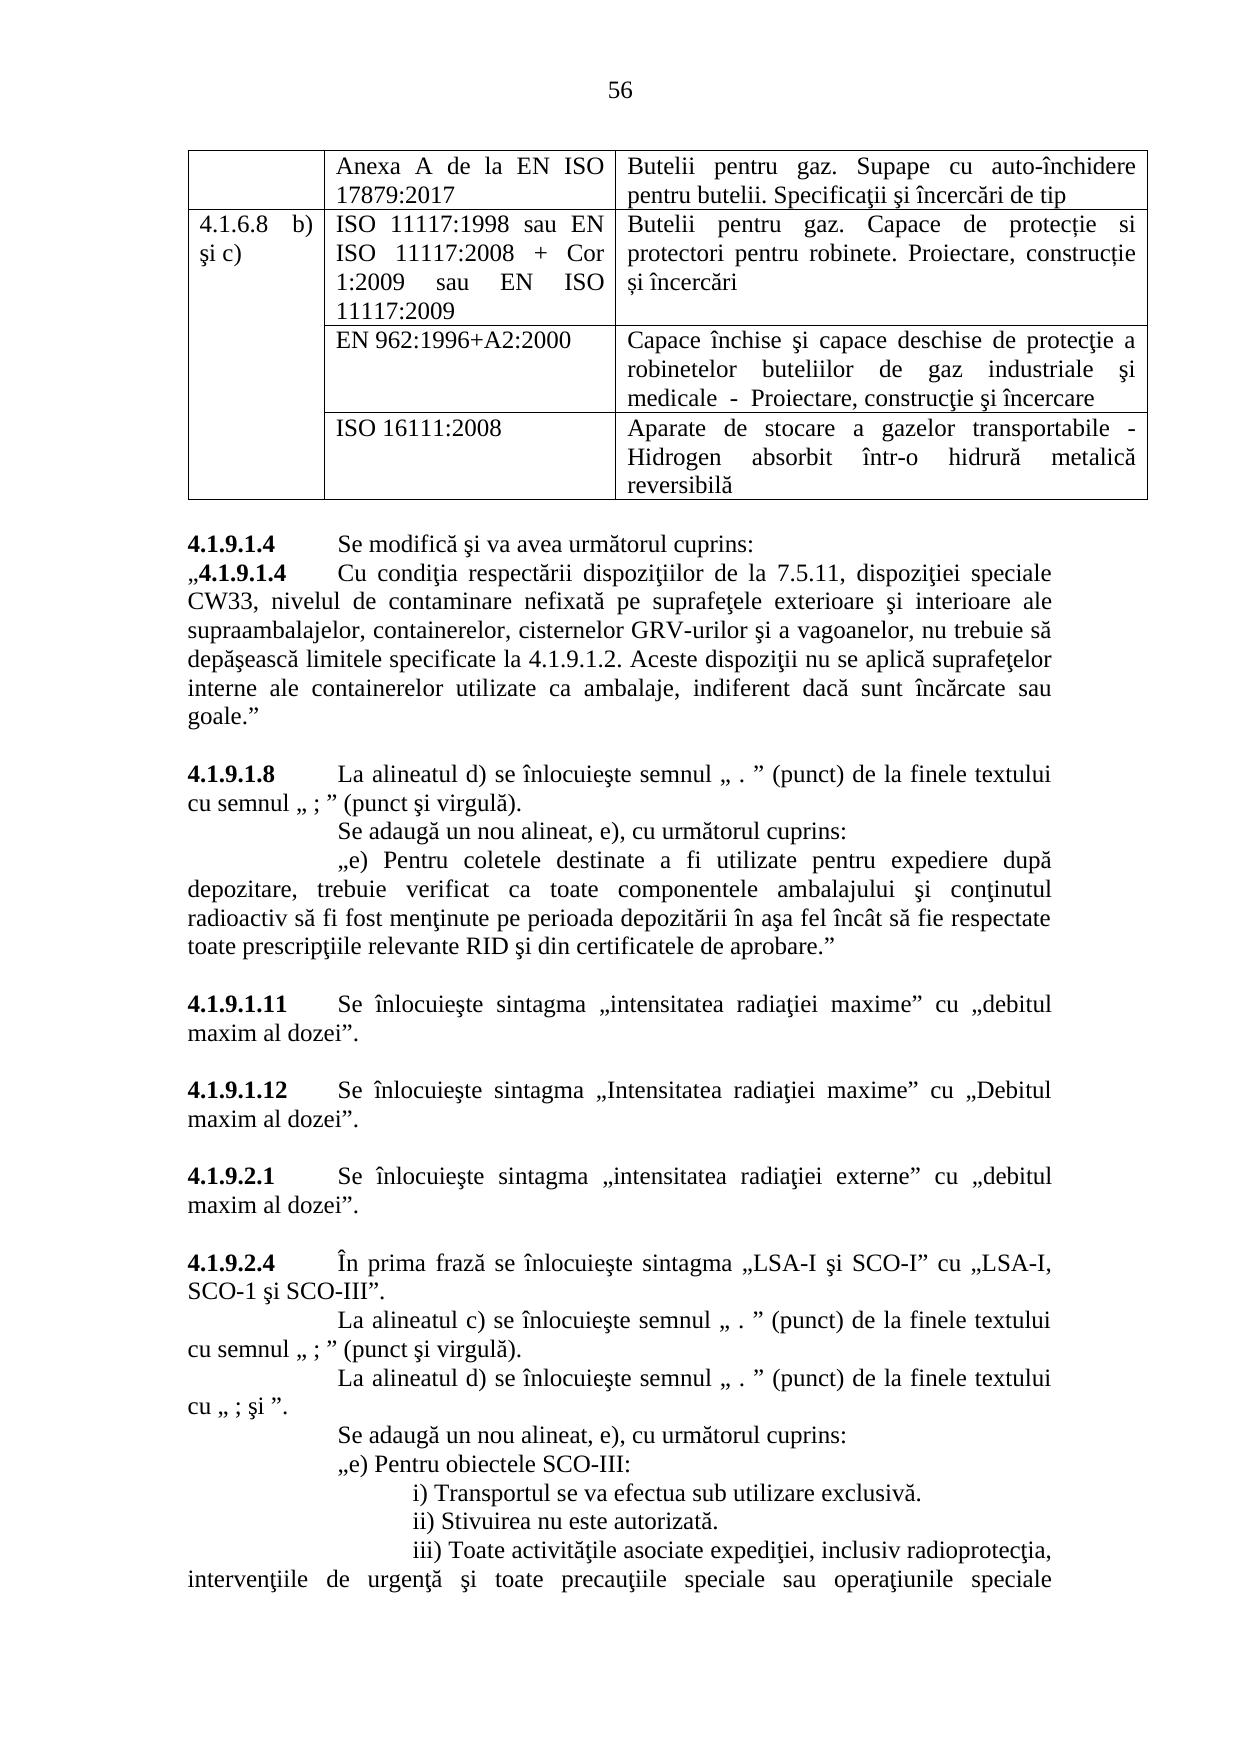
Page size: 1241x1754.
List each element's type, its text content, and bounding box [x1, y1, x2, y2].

text 4.1.9.1.12 Se înlocuieşte sintagma „Intensitatea radiaţiei maxime” cu „Debitul maxim al dozei”. [187, 1075, 1053, 1133]
text „4.1.9.1.4 Cu condiţia respectării dispoziţiilor de la 7.5.11, dispoziţiei speciale CW33, nivelul de contaminare nefixată pe suprafeţele exterioare şi interioare ale supraambalajelor, containerelor, cisternelor GRV-urilor şi a vagoanelor, nu trebuie să depăşească limitele specificate la 4.1.9.1.2. Aceste dispoziţii nu se aplică suprafeţelor interne ale containerelor utilizate ca ambalaje, indiferent dacă sunt încărcate sau goale.” [187, 558, 1053, 730]
text 4.1.9.2.1 Se înlocuieşte sintagma „intensitatea radiaţiei externe” cu „debitul maxim al dozei”. [187, 1161, 1053, 1219]
text ii) Stivuirea nu este autorizată. [187, 1506, 1053, 1535]
text „e) Pentru obiectele SCO-III: [187, 1449, 1053, 1478]
text Se adaugă un nou alineat, e), cu următorul cuprins: [187, 816, 1053, 845]
text 4.1.9.1.11 Se înlocuieşte sintagma „intensitatea radiaţiei maxime” cu „debitul maxim al dozei”. [187, 989, 1053, 1046]
text i) Transportul se va efectua sub utilizare exclusivă. [187, 1478, 1053, 1506]
table_cell Capace închise şi capace deschise de protecţie a robinetelor buteliilor de gaz industriale şi medicale - Proiectare, construcţie şi încercare [616, 326, 1147, 412]
table_cell Butelii pentru gaz. Supape cu auto-închidere pentru butelii. Specificaţii şi încercări de tip [616, 151, 1147, 208]
text „e) Pentru coletele destinate a fi utilizate pentru expediere după depozitare, trebuie verificat ca toate componentele ambalajului şi conţinutul radioactiv să fi fost menţinute pe perioada depozitării în aşa fel încât să fie respectate toate prescripţiile relevante RID şi din certificatele de aprobare.” [187, 845, 1053, 960]
table_cell Aparate de stocare a gazelor transportabile -Hidrogen absorbit într-o hidrură metalică reversibilă [616, 413, 1147, 499]
table_cell 4.1.6.8 b) şi c) [189, 210, 324, 499]
table_cell ISO 16111:2008 [325, 413, 615, 499]
text 4.1.9.1.8 La alineatul d) se înlocuieşte semnul „ . ” (punct) de la finele textului cu semnul „ ; ” (punct şi virgulă). [187, 759, 1053, 816]
text 4.1.9.2.4 În prima frază se înlocuieşte sintagma „LSA-I şi SCO-I” cu „LSA-I, SCO-1 şi SCO-III”. [187, 1248, 1053, 1305]
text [187, 1535, 1053, 1593]
table_cell EN 962:1996+A2:2000 [325, 326, 615, 412]
text 4.1.9.1.4 Se modifică şi va avea următorul cuprins: [187, 529, 1053, 558]
table_cell ISO 11117:1998 sau EN ISO 11117:2008 + Cor 1:2009 sau EN ISO 11117:2009 [325, 210, 615, 324]
table_cell Anexa A de la EN ISO 17879:2017 [325, 151, 615, 208]
text Se adaugă un nou alineat, e), cu următorul cuprins: [187, 1420, 1053, 1449]
text La alineatul c) se înlocuieşte semnul „ . ” (punct) de la finele textului cu semnul „ ; ” (punct şi virgulă). [187, 1305, 1053, 1363]
text La alineatul d) se înlocuieşte semnul „ . ” (punct) de la finele textului cu „ ; şi ”. [187, 1363, 1053, 1420]
table_cell Butelii pentru gaz. Capace de protecție si protectori pentru robinete. Proiectare, construcție și încercări [616, 210, 1147, 324]
